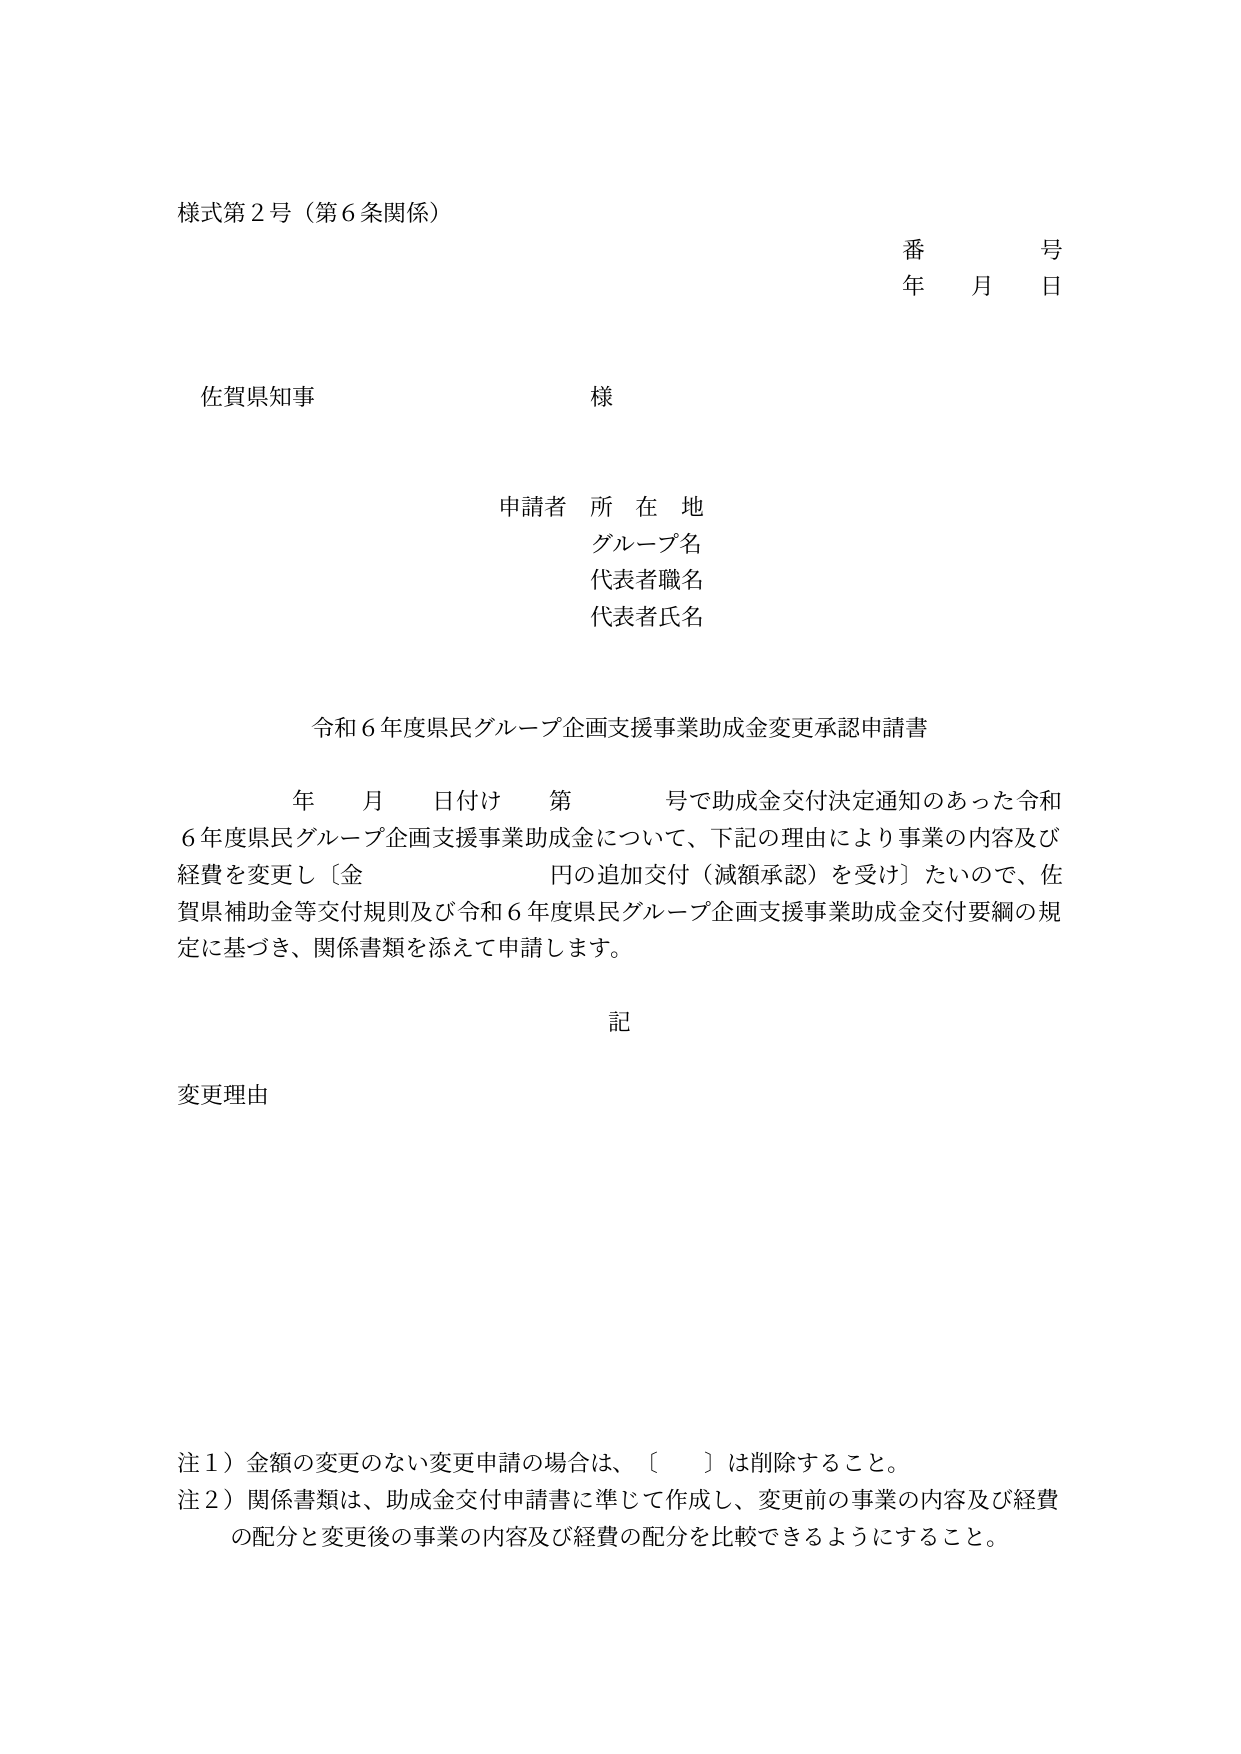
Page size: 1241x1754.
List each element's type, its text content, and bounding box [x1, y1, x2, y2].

text 注１）金額の変更のない変更申請の場合は、〔 〕は削除すること。 [177, 1443, 1063, 1480]
text グループ名 [177, 524, 1063, 561]
text 申請者 所 在 地 [177, 487, 1063, 524]
text 代表者氏名 [200, 597, 1063, 634]
text 年 月 日付け 第 号で助成金交付決定通知のあった令和６年度県民グループ企画支援事業助成金について、下記の理由により事業の内容及び経費を変更し〔金 円の追加交付（減額承認）を受け〕たいので、佐賀県補助金等交付規則及び令和６年度県民グループ企画支援事業助成金交付要綱の規定に基づき、関係書類を添えて申請します。 [177, 781, 1063, 965]
text 番 号 [177, 230, 1063, 267]
text 佐賀県知事 様 [177, 377, 1063, 414]
text 変更理由 [177, 1076, 1063, 1112]
text 様式第２号（第６条関係） [177, 193, 1063, 230]
text 記 [177, 1002, 1063, 1039]
text 注２）関係書類は、助成金交付申請書に準じて作成し、変更前の事業の内容及び経費の配分と変更後の事業の内容及び経費の配分を比較できるようにすること。 [177, 1480, 1063, 1553]
text 年 月 日 [177, 267, 1063, 303]
text 代表者職名 [177, 561, 1063, 597]
text 令和６年度県民グループ企画支援事業助成金変更承認申請書 [177, 708, 1063, 744]
